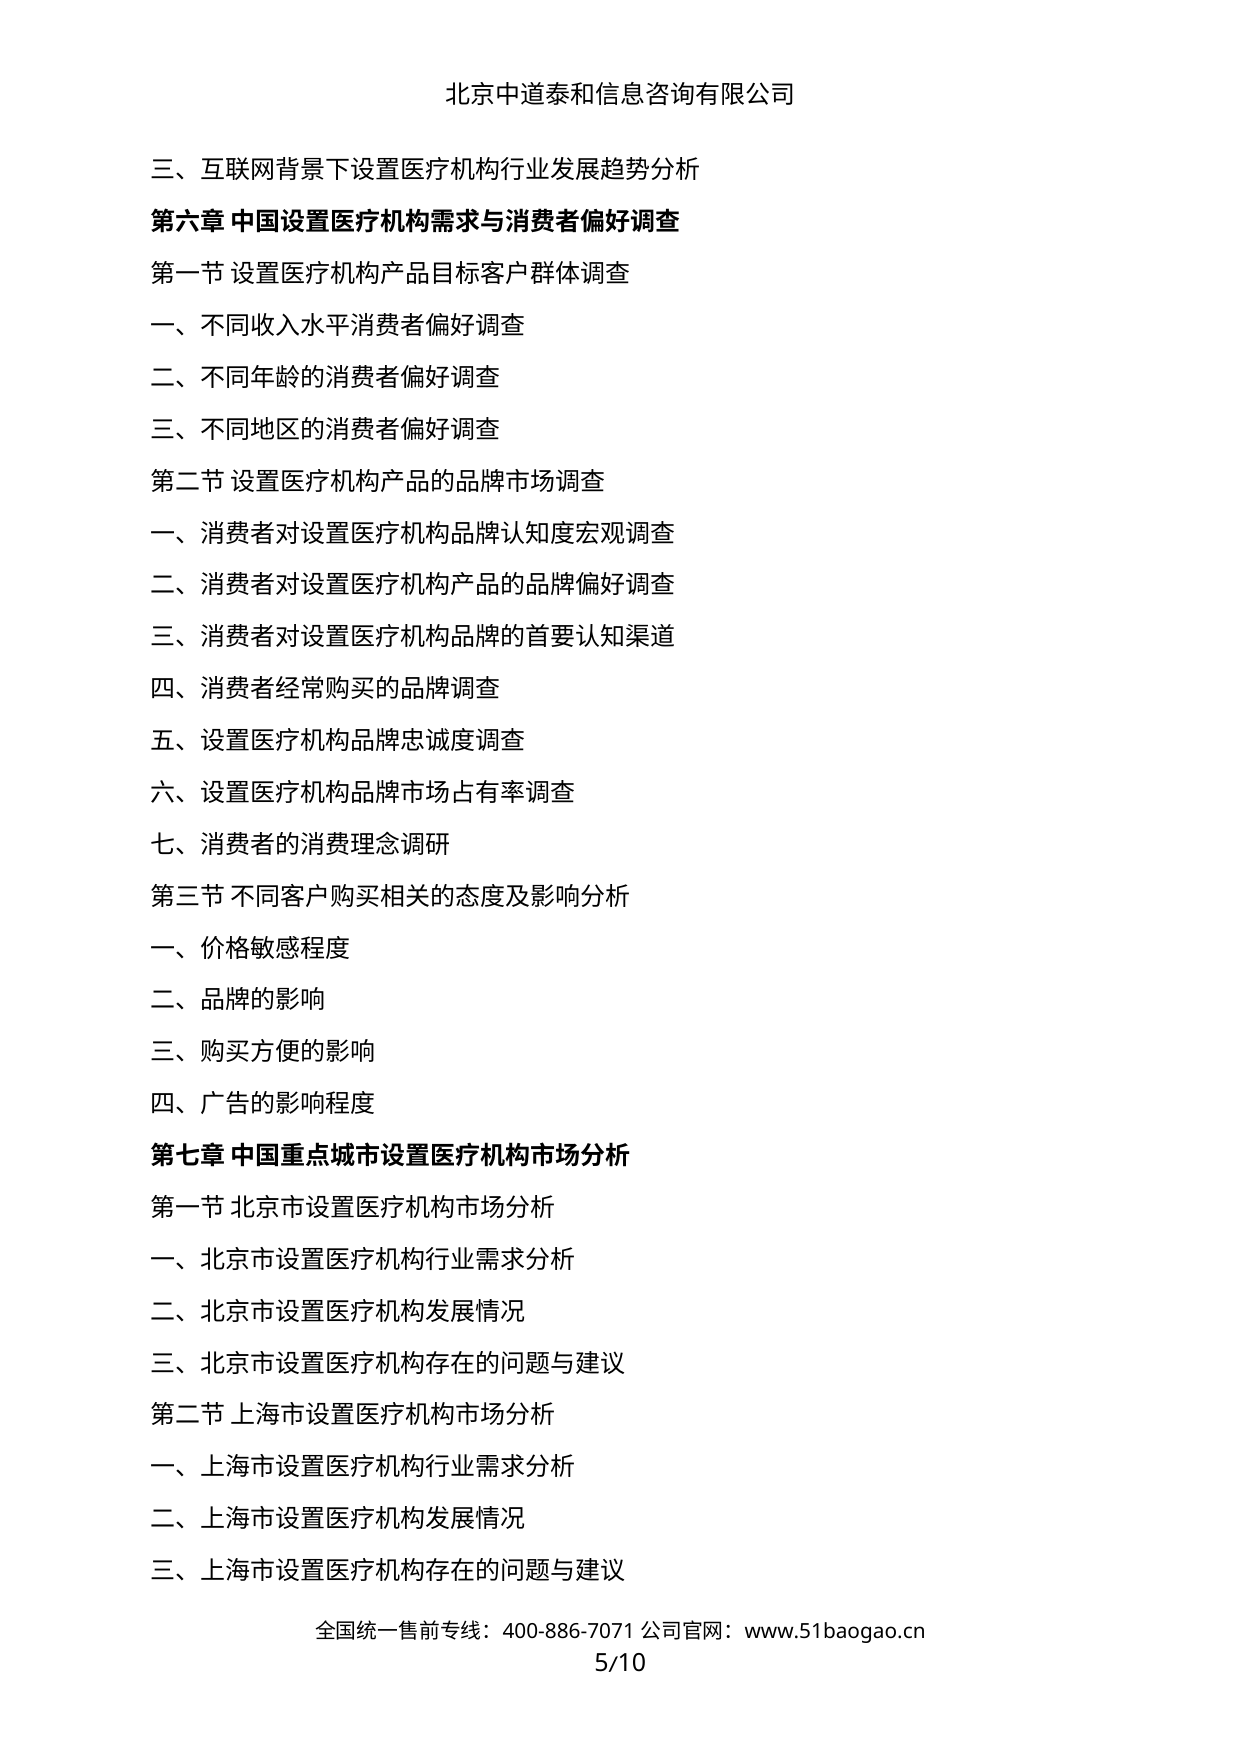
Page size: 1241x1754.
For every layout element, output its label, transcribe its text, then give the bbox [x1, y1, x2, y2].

text 一、价格敏感程度 [150, 928, 1090, 964]
text 第三节 不同客户购买相关的态度及影响分析 [150, 876, 1090, 912]
text 第二节 上海市设置医疗机构市场分析 [150, 1395, 1090, 1431]
text 一、上海市设置医疗机构行业需求分析 [150, 1447, 1090, 1483]
text 四、广告的影响程度 [150, 1084, 1090, 1120]
text 第一节 北京市设置医疗机构市场分析 [150, 1187, 1090, 1224]
text 一、不同收入水平消费者偏好调查 [150, 306, 1090, 342]
text 三、上海市设置医疗机构存在的问题与建议 [150, 1551, 1090, 1587]
text 二、北京市设置医疗机构发展情况 [150, 1291, 1090, 1327]
text 二、消费者对设置医疗机构产品的品牌偏好调查 [150, 565, 1090, 601]
text 六、设置医疗机构品牌市场占有率调查 [150, 772, 1090, 809]
text 二、上海市设置医疗机构发展情况 [150, 1499, 1090, 1535]
text 第一节 设置医疗机构产品目标客户群体调查 [150, 254, 1090, 290]
text 五、设置医疗机构品牌忠诚度调查 [150, 721, 1090, 757]
text 三、不同地区的消费者偏好调查 [150, 409, 1090, 446]
text 一、消费者对设置医疗机构品牌认知度宏观调查 [150, 513, 1090, 549]
text 三、购买方便的影响 [150, 1032, 1090, 1068]
text 第六章 中国设置医疗机构需求与消费者偏好调查 [150, 202, 1090, 238]
text 七、消费者的消费理念调研 [150, 824, 1090, 861]
text 四、消费者经常购买的品牌调查 [150, 669, 1090, 705]
text 第二节 设置医疗机构产品的品牌市场调查 [150, 461, 1090, 497]
text 二、不同年龄的消费者偏好调查 [150, 357, 1090, 394]
text 二、品牌的影响 [150, 980, 1090, 1016]
text 第七章 中国重点城市设置医疗机构市场分析 [150, 1136, 1090, 1172]
text 三、北京市设置医疗机构存在的问题与建议 [150, 1343, 1090, 1379]
text 一、北京市设置医疗机构行业需求分析 [150, 1239, 1090, 1276]
text 三、消费者对设置医疗机构品牌的首要认知渠道 [150, 617, 1090, 653]
text 三、互联网背景下设置医疗机构行业发展趋势分析 [150, 150, 1090, 186]
